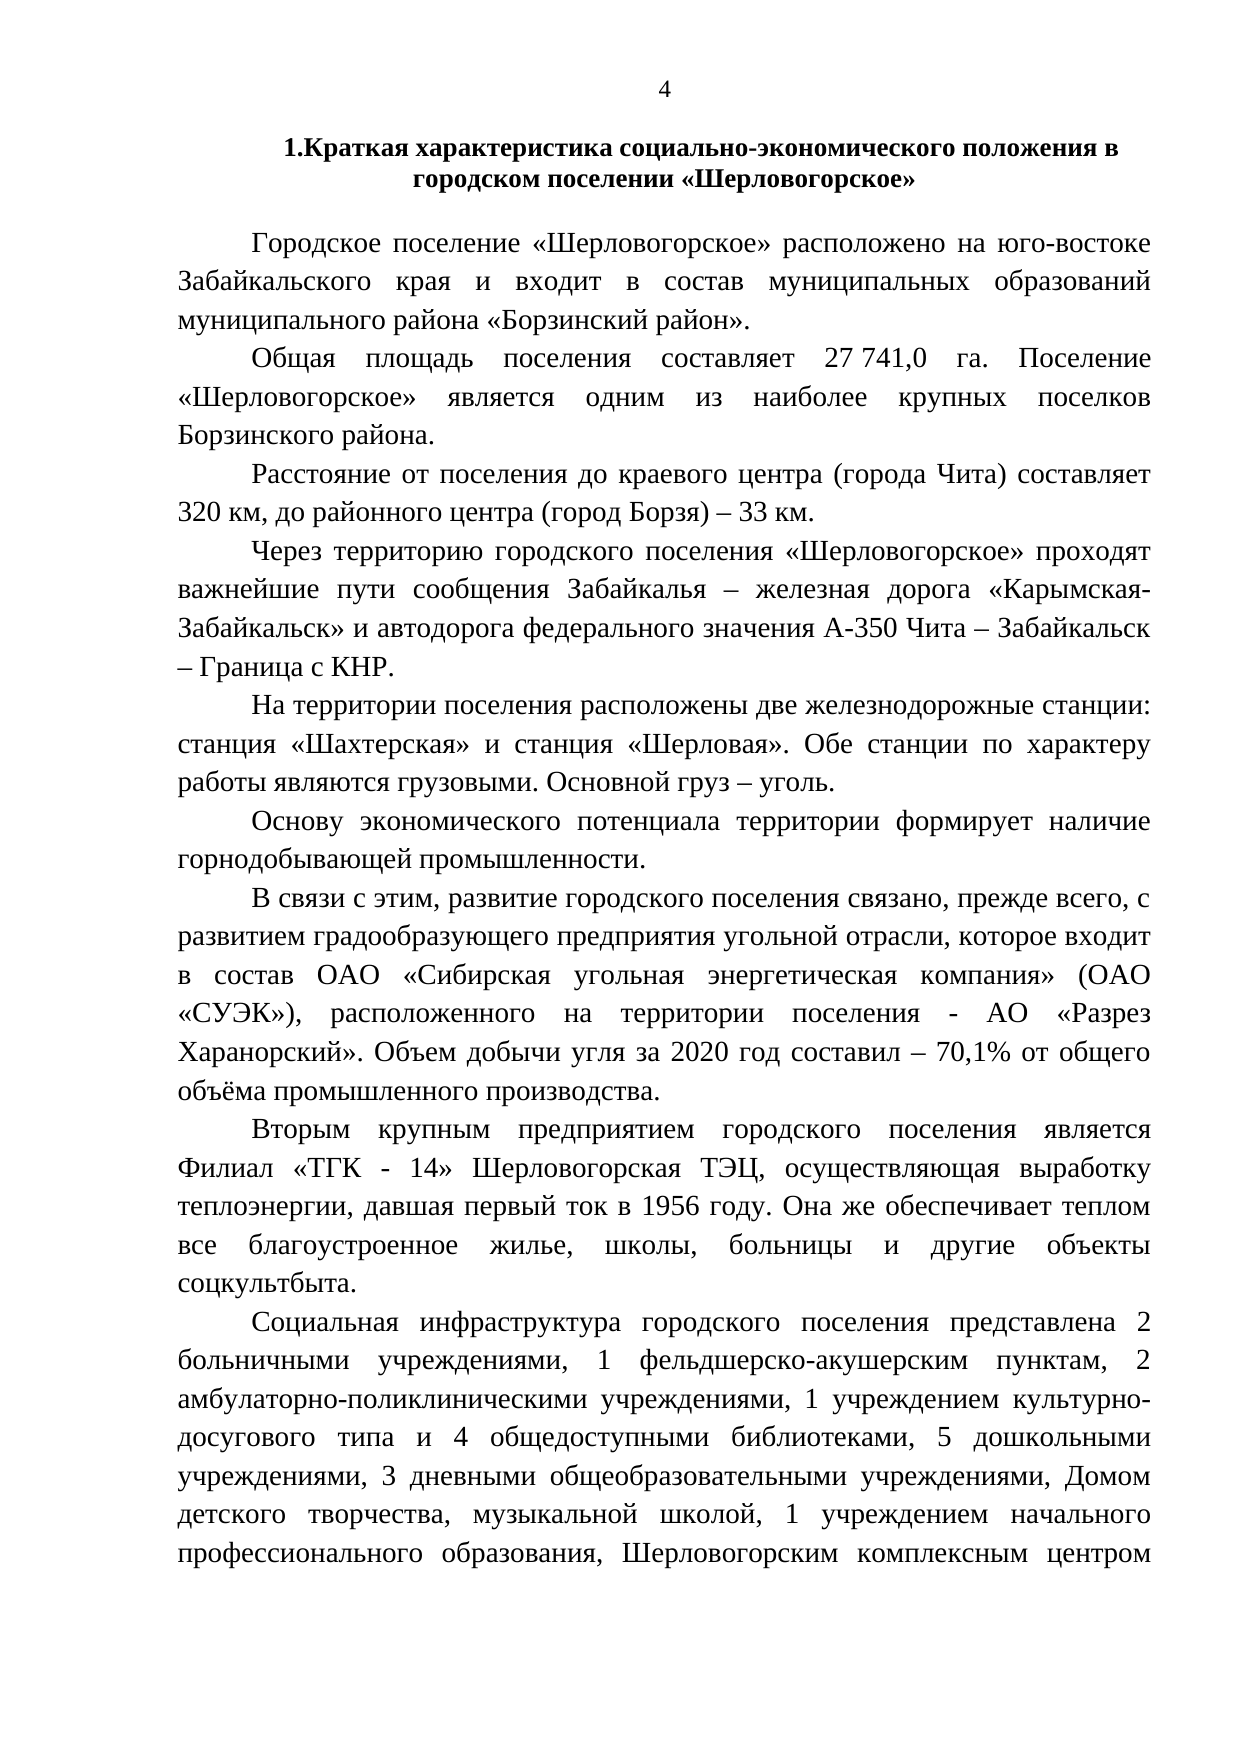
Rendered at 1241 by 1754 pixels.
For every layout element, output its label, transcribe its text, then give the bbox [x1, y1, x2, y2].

text Общая площадь поселения составляет 27 741,0 га. Поселение «Шерловогорское» является одним из наиболее крупных поселков Борзинского района. [177, 340, 1152, 451]
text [177, 1304, 1152, 1569]
text Расстояние от поселения до краевого центра (города Чита) составляет 320 км, до районного центра (город Борзя) – 33 км. [177, 456, 1152, 528]
text Городское поселение «Шерловогорское» расположено на юго-востоке Забайкальского края и входит в состав муниципальных образований муниципального района «Борзинский район». [177, 225, 1152, 335]
text Основу экономического потенциала территории формирует наличие горнодобывающей промышленности. [177, 803, 1152, 875]
text В связи с этим, развитие городского поселения связано, прежде всего, с развитием градообразующего предприятия угольной отрасли, которое входит в состав ОАО «Сибирская угольная энергетическая компания» (ОАО «СУЭК»), расположенного на территории поселения - АО «Разрез Харанорский». Объем добычи угля за 2020 год составил – 70,1% от общего объёма промышленного производства. [177, 880, 1152, 1106]
text На территории поселения расположены две железнодорожные станции: станция «Шахтерская» и станция «Шерловая». Обе станции по характеру работы являются грузовыми. Основной груз – уголь. [177, 687, 1152, 798]
text Вторым крупным предприятием городского поселения является Филиал «ТГК - 14» Шерловогорская ТЭЦ, осуществляющая выработку теплоэнергии, давшая первый ток в 1956 году. Она же обеспечивает теплом все благоустроенное жилье, школы, больницы и другие объекты соцкультбыта. [177, 1111, 1152, 1299]
text Через территорию городского поселения «Шерловогорское» проходят важнейшие пути сообщения Забайкалья – железная дорога «Карымская-Забайкальск» и автодорога федерального значения А-350 Чита – Забайкальск – Граница с КНР. [177, 533, 1152, 682]
text 1.Краткая характеристика социально-экономического положения в городском поселении «Шерловогорское» [177, 131, 1152, 193]
